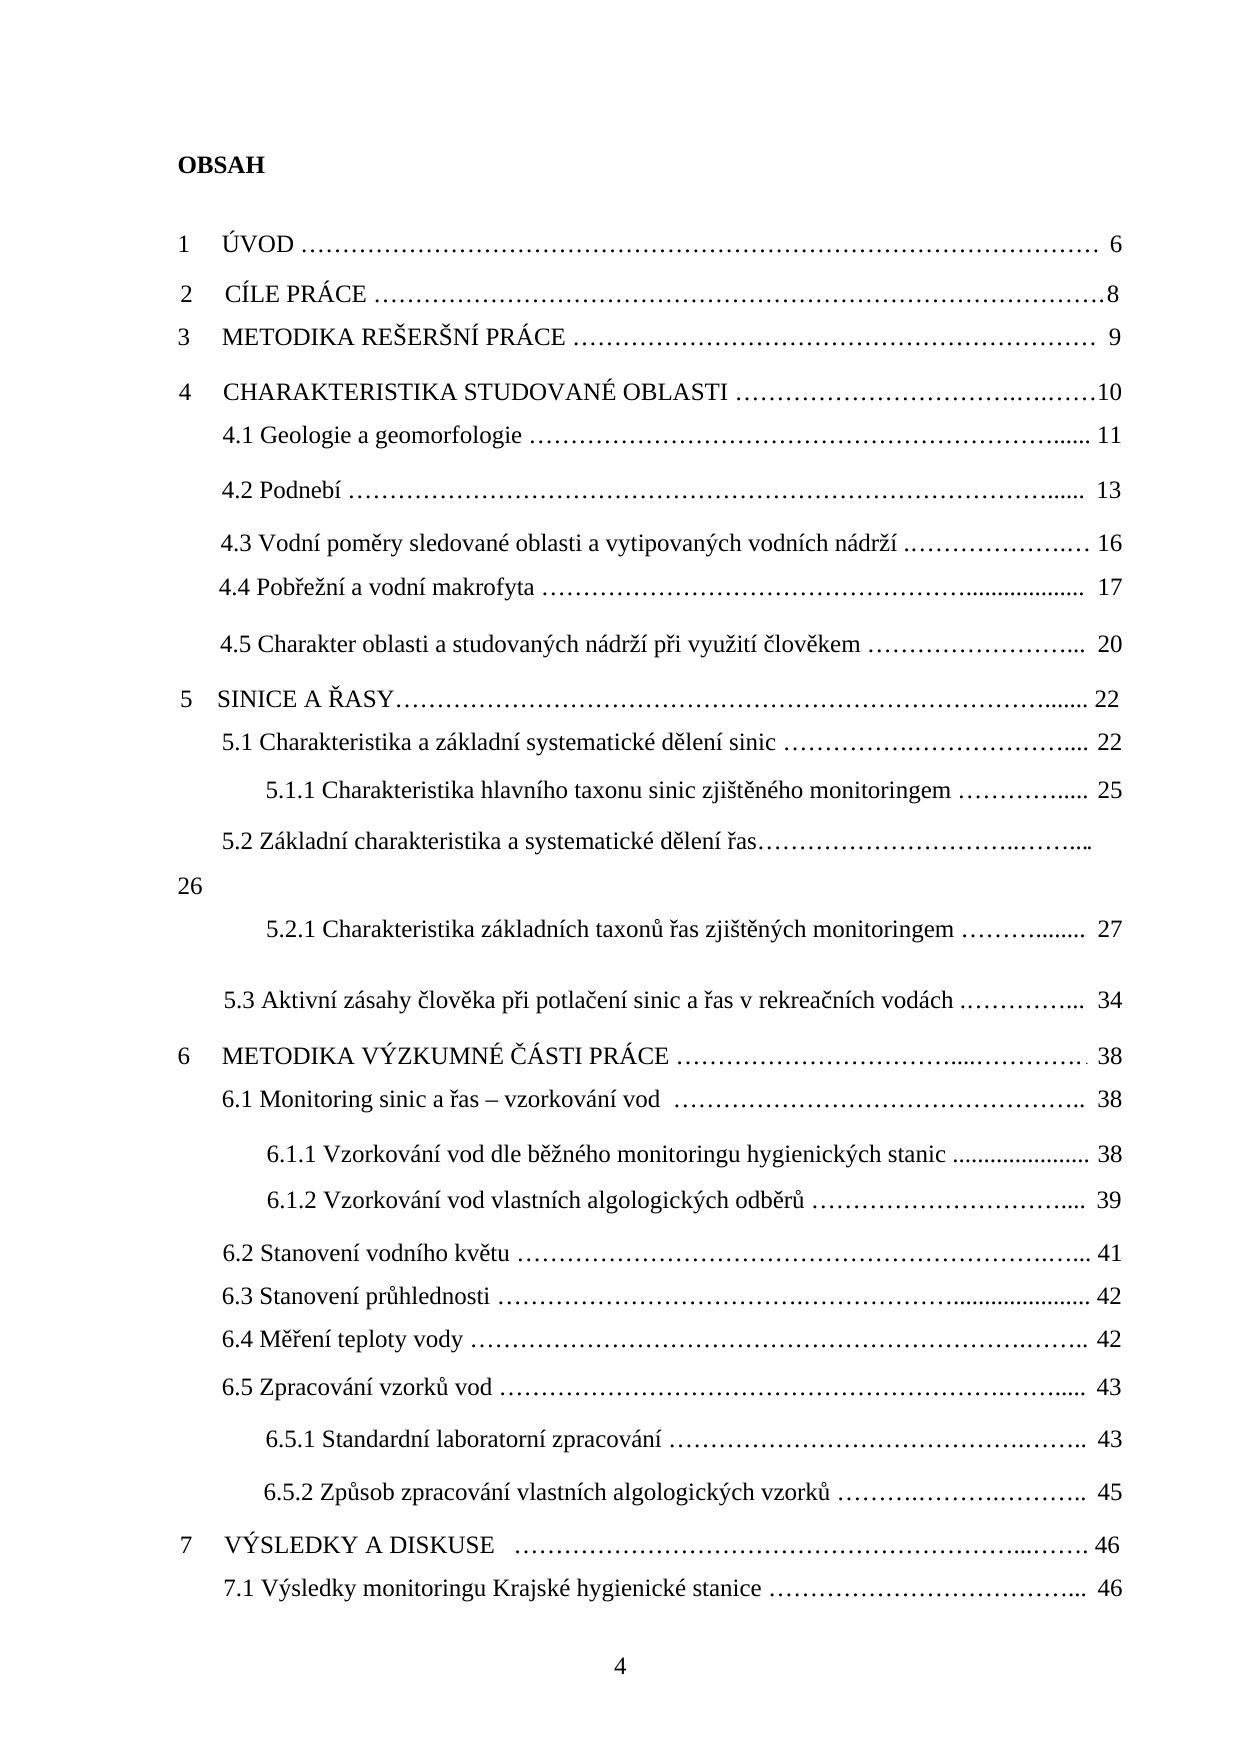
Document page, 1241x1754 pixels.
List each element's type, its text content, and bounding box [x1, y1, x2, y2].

text 6.1 Monitoring sinic a řas – vzorkování vod ………………………………………….. 38 [177, 1084, 1122, 1113]
text 5.3 Aktivní zásahy člověka při potlačení sinic a řas v rekreačních vodách .…………... 34 [177, 969, 1122, 1017]
text 4.2 Podnebí …………………………………………………………………………...... 13 [177, 464, 1122, 507]
text 6.5.2 Způsob zpracování vlastních algologických vzorků ……….……….……….. 45 [177, 1477, 1122, 1506]
list 4.1 Geologie a geomorfologie ………………………………………………………...... 11 [177, 421, 1122, 449]
text 6.2 Stanovení vodního květu ……………………………………………………….…... 41 [177, 1238, 1122, 1266]
text 4 CHARAKTERISTIKA STUDOVANÉ OBLASTI …………………………….….……10 [177, 377, 1122, 406]
text 6.1.2 Vzorkování vod vlastních algologických odběrů ………………………….... 39 [177, 1185, 1122, 1214]
text OBSAH [177, 150, 1122, 178]
text 6.1.1 Vzorkování vod dle běžného monitoringu hygienických stanic ...................... 38 [177, 1139, 1122, 1168]
list SINICE A ŘASY……………………………………………………………………....... 22 [177, 684, 1122, 713]
text 5.2 Základní charakteristika a systematické dělení řas…………………………..…….... 26 [177, 818, 1122, 900]
text 5.2.1 Charakteristika základních taxonů řas zjištěných monitoringem ………........ 27 [177, 914, 1122, 943]
text 6 METODIKA VÝZKUMNÉ ČÁSTI PRÁCE ……………………………....…………. . 38 [177, 1041, 1122, 1070]
text 1 ÚVOD …………………………………………………………………………………… 6 [177, 229, 1122, 258]
text 6.4 Měření teploty vody ………………………………………………………….…….. 42 [177, 1324, 1122, 1353]
text 6.5.1 Standardní laboratorní zpracování …………………………………….…….. 43 [177, 1424, 1122, 1453]
text 2 CÍLE PRÁCE …………………………………………………………………………….8 [177, 279, 1122, 308]
text 5.1 Charakteristika a základní systematické dělení sinic …………….……………….... 22 [177, 727, 1122, 756]
text 5.1.1 Charakteristika hlavního taxonu sinic zjištěného monitoringem …………..... 25 [177, 775, 1122, 804]
text 7.1 Výsledky monitoringu Krajské hygienické stanice ………………………………... 46 [177, 1573, 1122, 1602]
text 4.3 Vodní poměry sledované oblasti a vytipovaných vodních nádrží .……………….… 16 [177, 528, 1122, 557]
text 4.5 Charakter oblasti a studovaných nádrží při využití člověkem ……………………... 20 [177, 629, 1122, 658]
text 6.3 Stanovení průhlednosti ……………………………….………………...................... 42 [177, 1281, 1122, 1309]
text 7 VÝSLEDKY A DISKUSE ……………………………………………………...……. 46 [177, 1530, 1122, 1559]
text 3 METODIKA REŠERŠNÍ PRÁCE ……………………………………………………… 9 [177, 322, 1122, 351]
text 4.4 Pobřežní a vodní makrofyta ……………………………………………................... 17 [177, 572, 1122, 600]
text 6.5 Zpracování vzorků vod …………………………………………………….……..... 43 [177, 1372, 1122, 1401]
